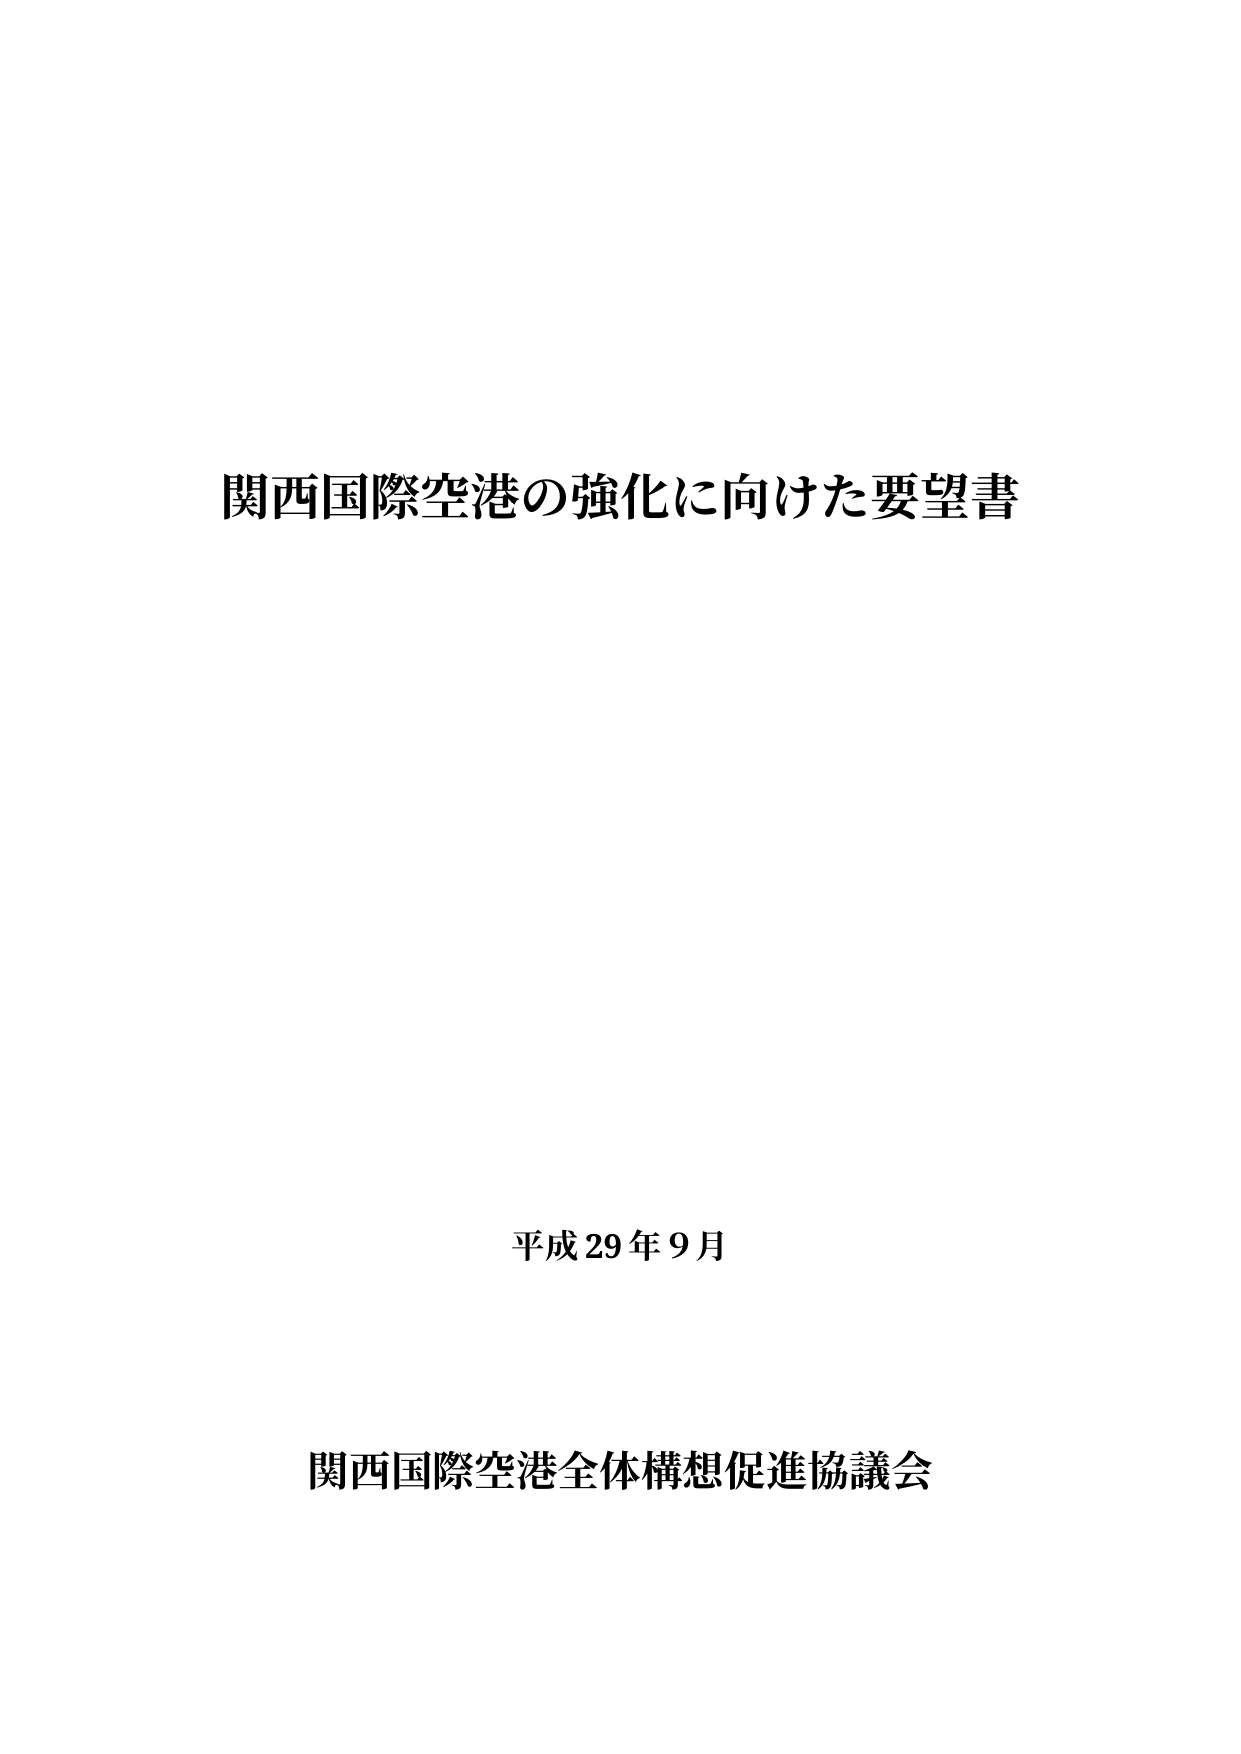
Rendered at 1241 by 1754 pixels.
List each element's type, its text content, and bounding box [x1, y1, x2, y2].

text 関西国際空港の強化に向けた要望書 [118, 456, 1122, 531]
text 平成29年９月 [118, 1206, 1122, 1281]
text 関西国際空港全体構想促進協議会 [118, 1431, 1122, 1506]
